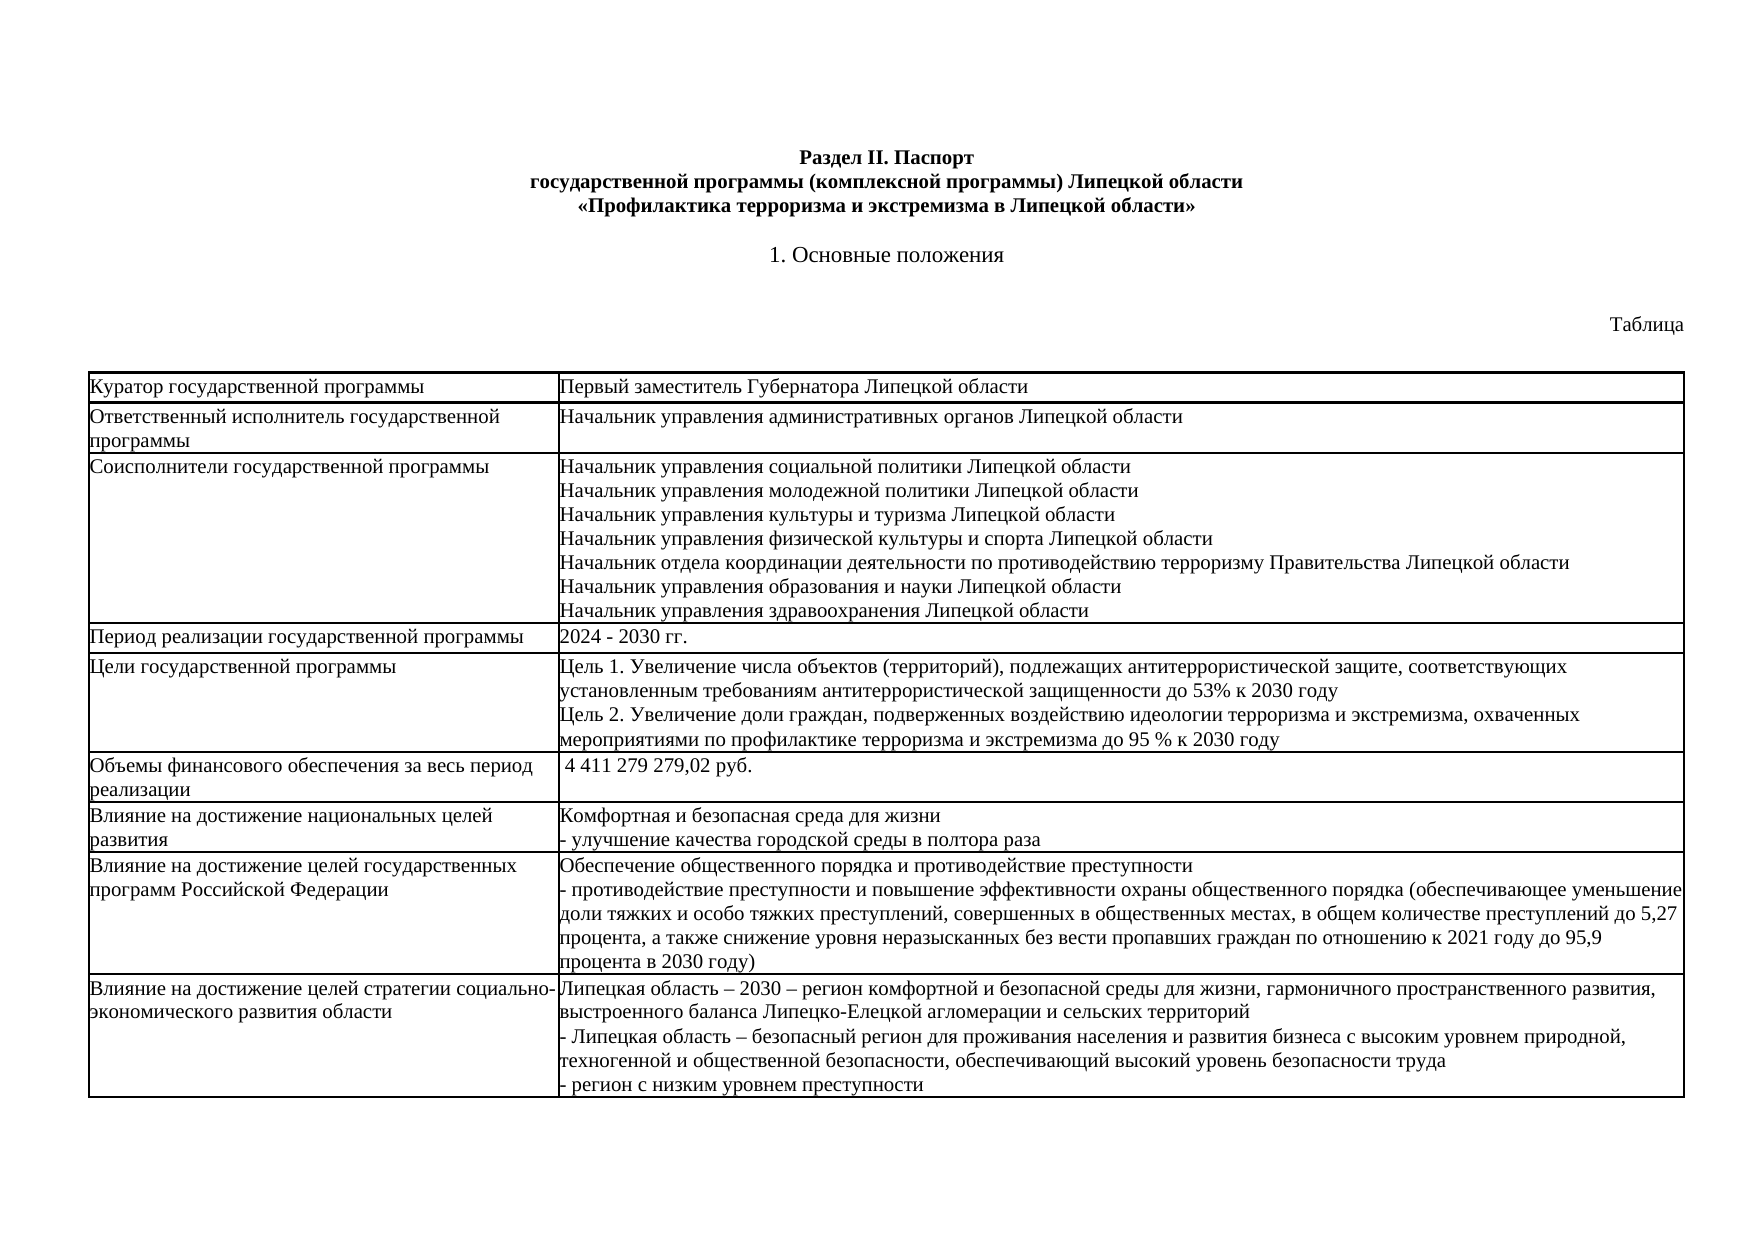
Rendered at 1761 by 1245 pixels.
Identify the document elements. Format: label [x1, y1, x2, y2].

table_header [74, 100, 1688, 1098]
